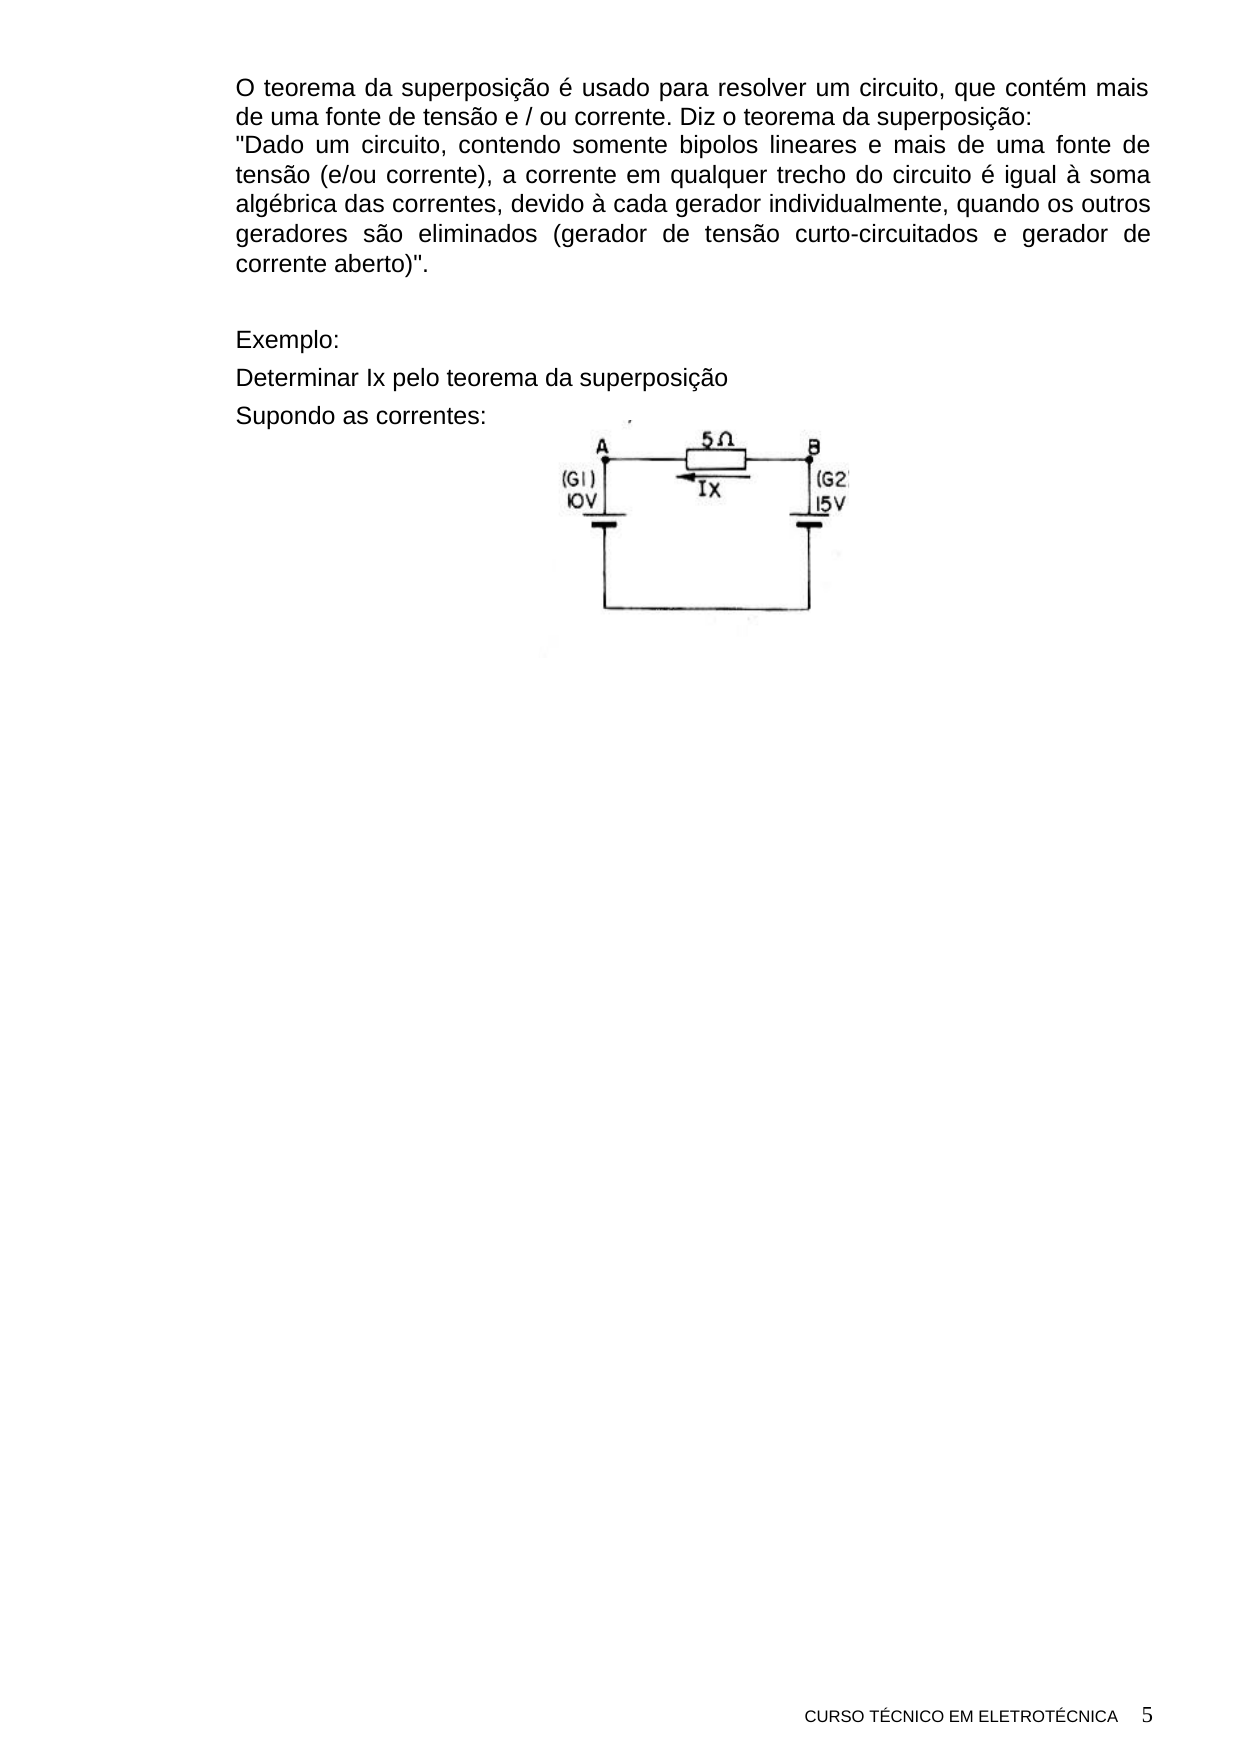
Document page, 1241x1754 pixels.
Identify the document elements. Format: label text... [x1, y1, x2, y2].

text Determinar Ix pelo teorema da superposição [235, 363, 1153, 392]
text "Dado um circuito, contendo somente bipolos lineares e mais de uma fonte de tensão (e/ou corrente), a corrente em qualquer trecho do circuito é igual à soma algébrica das correntes, devido à cada gerador individualmente, quando os outros geradores são eliminados (gerador de tensão curto-circuitados e gerador de corrente aberto)". [235, 130, 1153, 277]
text Exemplo: [235, 325, 1153, 353]
text Supondo as correntes: [235, 401, 1153, 430]
picture [538, 430, 850, 658]
text O teorema da superposição é usado para resolver um circuito, que contém mais de uma fonte de tensão e / ou corrente. Diz o teorema da superposição: [235, 73, 1151, 130]
